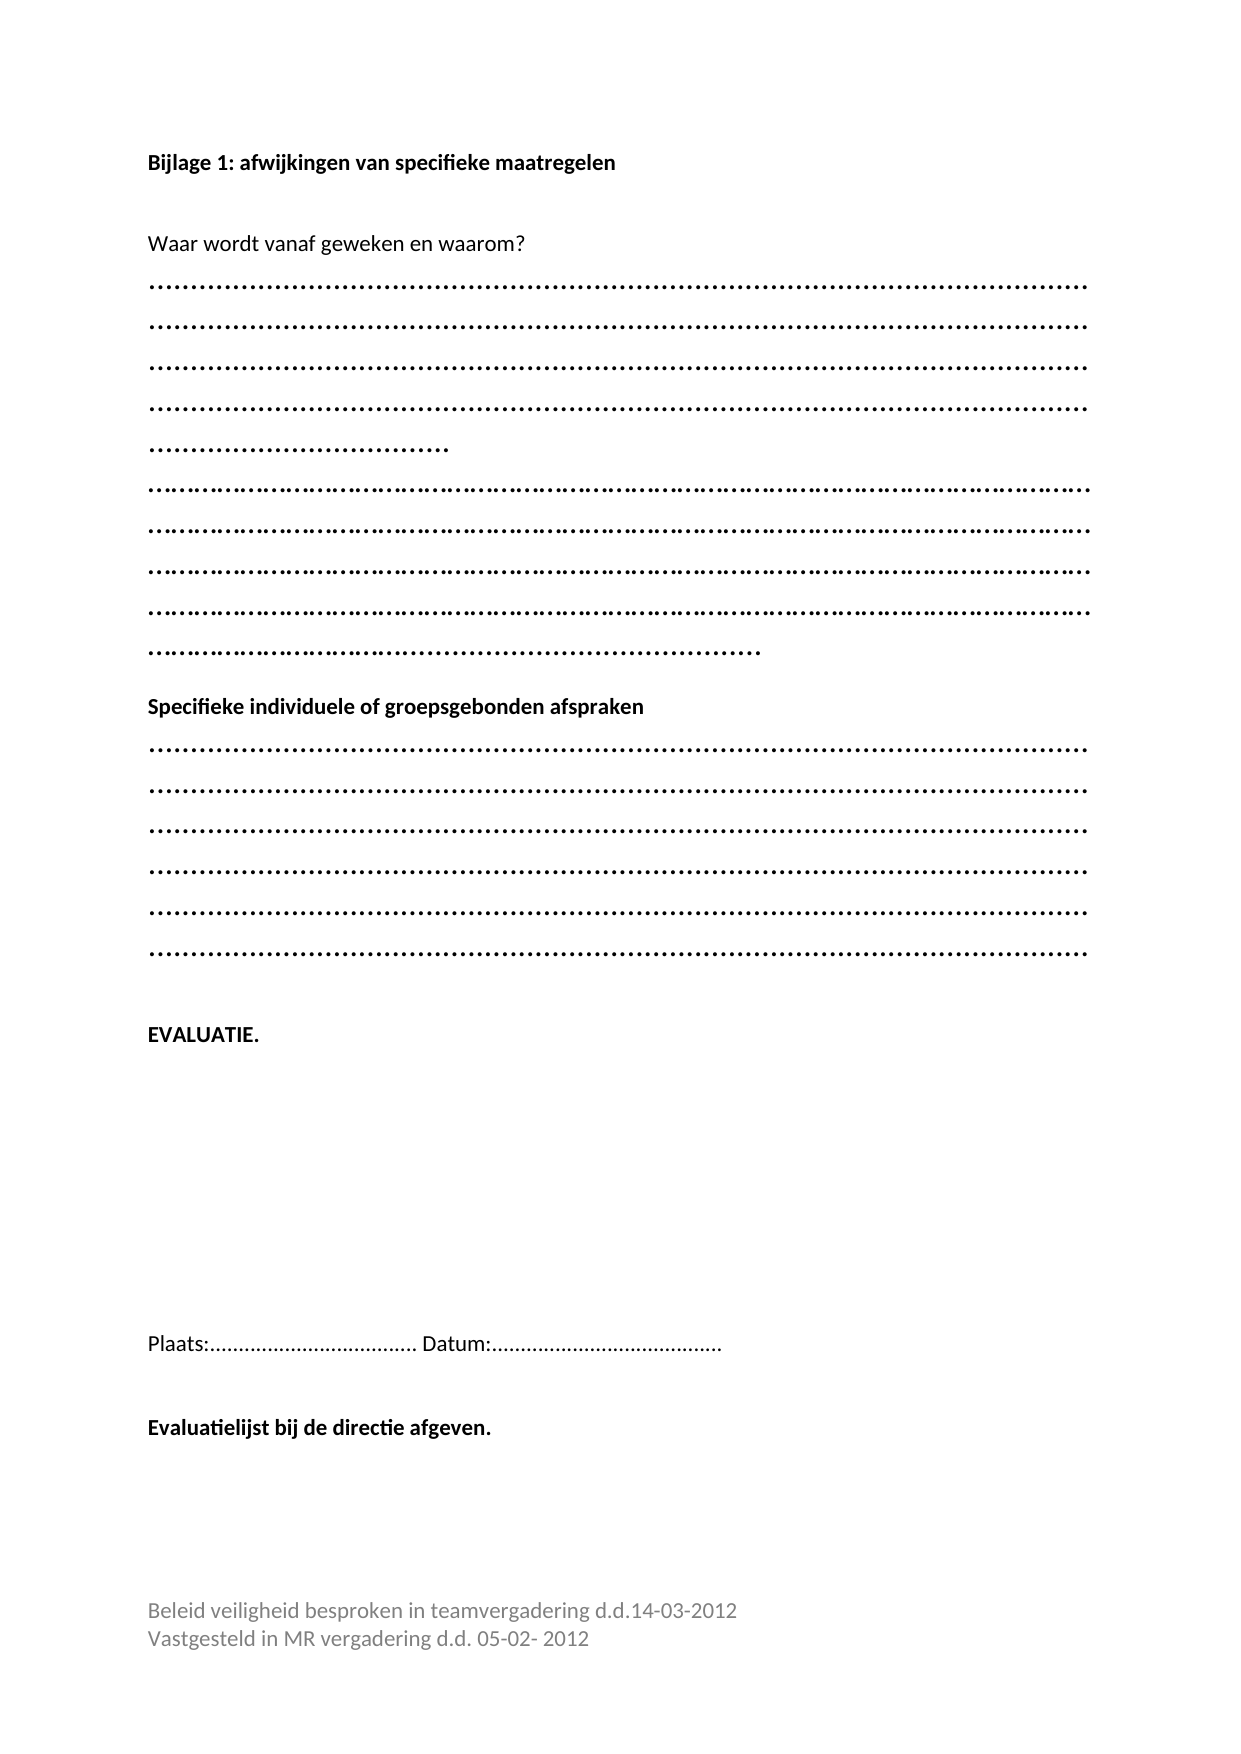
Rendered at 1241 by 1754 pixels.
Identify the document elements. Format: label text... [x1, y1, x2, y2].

text Bijlage 1: afwijkingen van specifieke maatregelen [148, 148, 1093, 176]
text EVALUATIE. [148, 1020, 1093, 1048]
text Evaluatielijst bij de directie afgeven. [148, 1413, 1093, 1441]
text Plaats:.................................... Datum:........................................ [148, 1329, 1093, 1357]
text Specifieke individuele of groepsgebonden afspraken [148, 692, 1093, 720]
text Waar wordt vanaf geweken en waarom? [148, 229, 1093, 257]
text ....................................................................................................................................................................................................................................................................................................................................................................................................................................................................................................…………………………………………………………………………………………………………………………………………………………………………………………………………………………………………………………………………………………………………………………………………………………………………………………………………………………………………………………………………………........................................... [148, 257, 1093, 664]
text ................................................................................................................................................................................................................................................................................................................................................................................................................................................................................................................................................................................................................................................................................................ [148, 720, 1093, 964]
